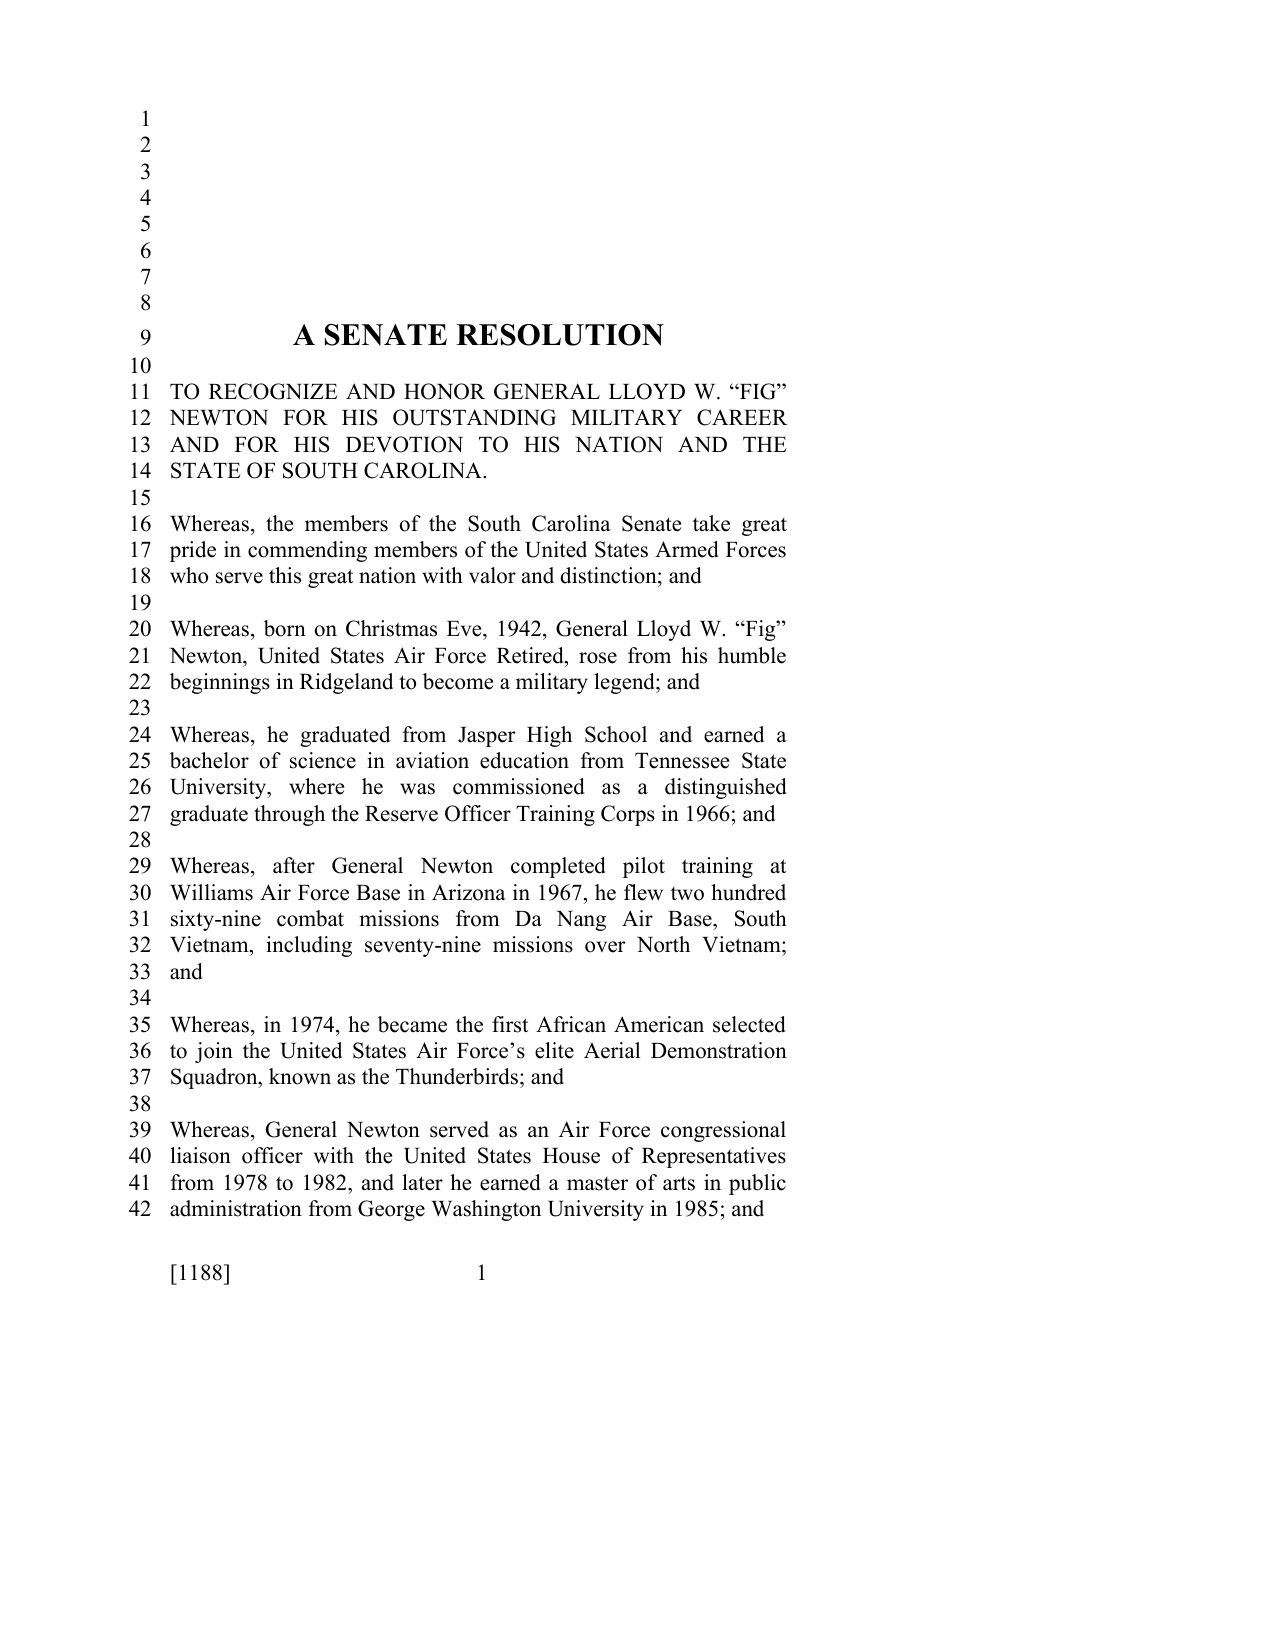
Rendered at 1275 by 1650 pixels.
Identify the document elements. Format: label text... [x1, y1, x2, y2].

text Whereas, General Newton served as an Air Force congressional liaison officer with the United States House of Representatives from 1978 to 1982, and later he earned a master of arts in public administration from George Washington University in 1985; and [169, 1116, 787, 1221]
text A SENATE RESOLUTION [169, 316, 787, 352]
text TO RECOGNIZE AND HONOR GENERAL LLOYD W. “FIG” NEWTON FOR HIS OUTSTANDING MILITARY CAREER AND FOR HIS DEVOTION TO HIS NATION AND THE STATE OF SOUTH CAROLINA. [169, 378, 787, 483]
text Whereas, in 1974, he became the first African American selected to join the United States Air Force’s elite Aerial Demonstration Squadron, known as the Thunderbirds; and [169, 1011, 787, 1090]
text Whereas, after General Newton completed pilot training at Williams Air Force Base in Arizona in 1967, he flew two hundred sixty-nine combat missions from Da Nang Air Base, South Vietnam, including seventy-nine missions over North Vietnam; and [169, 852, 787, 984]
text Whereas, the members of the South Carolina Senate take great pride in commending members of the United States Armed Forces who serve this great nation with valor and distinction; and [169, 510, 787, 589]
text Whereas, he graduated from Jasper High School and earned a bachelor of science in aviation education from Tennessee State University, where he was commissioned as a distinguished graduate through the Reserve Officer Training Corps in 1966; and [169, 721, 787, 826]
text Whereas, born on Christmas Eve, 1942, General Lloyd W. “Fig” Newton, United States Air Force Retired, rose from his humble beginnings in Ridgeland to become a military legend; and [169, 615, 787, 694]
